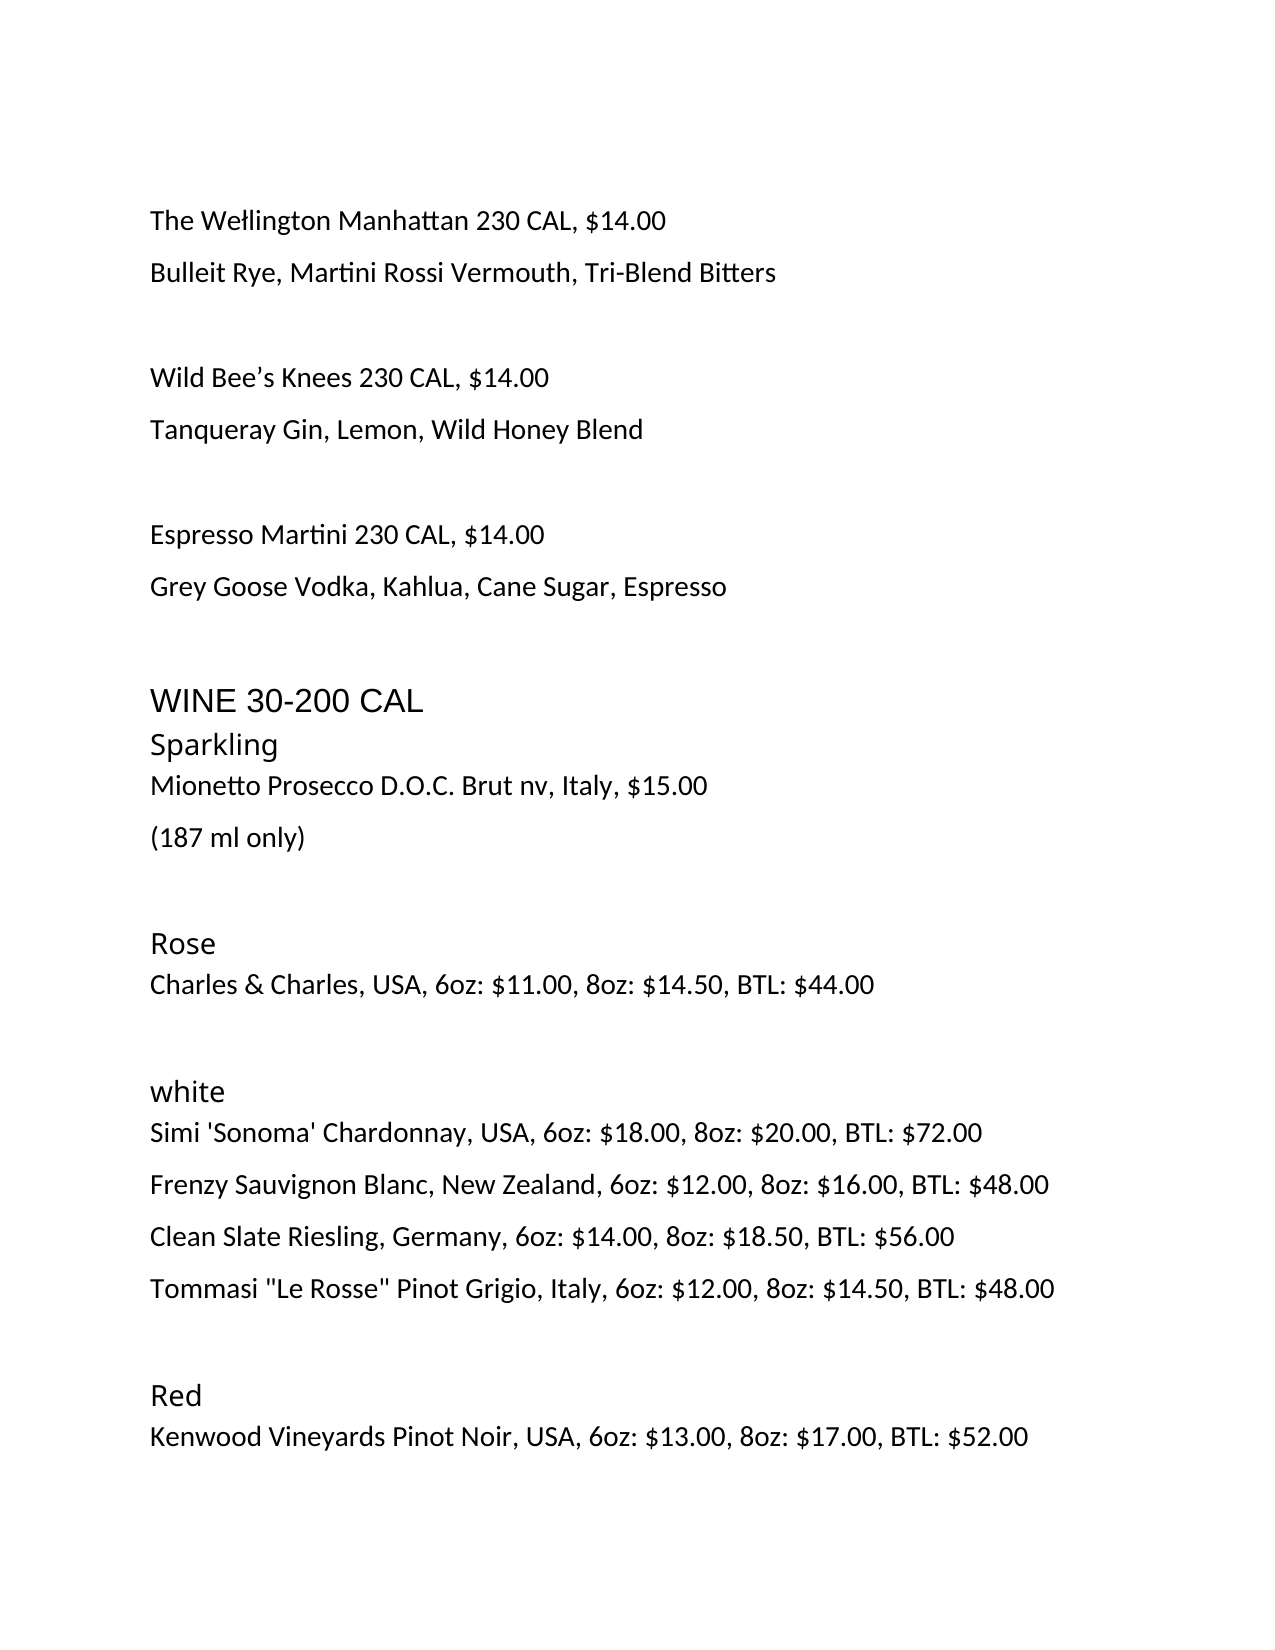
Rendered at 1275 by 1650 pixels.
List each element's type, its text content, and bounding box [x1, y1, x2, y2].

subtitle white [150, 1071, 1125, 1111]
subtitle Red [150, 1375, 1125, 1415]
text Mionetto Prosecco D.O.C. Brut nv, Italy, $15.00 [150, 767, 1125, 802]
text Wild Bee’s Knees 230 CAL, $14.00 [150, 359, 1125, 395]
text Frenzy Sauvignon Blanc, New Zealand, 6oz: $12.00, 8oz: $16.00, BTL: $48.00 [150, 1166, 1125, 1202]
text Tanqueray Gin, Lemon, Wild Honey Blend [150, 411, 1125, 447]
text Bulleit Rye, Martini Rossi Vermouth, Tri-Blend Bitters [150, 254, 1125, 290]
text (187 ml only) [150, 819, 1125, 854]
text The Wełlington Manhattan 230 CAL, $14.00 [150, 202, 1125, 238]
text Clean Slate Riesling, Germany, 6oz: $14.00, 8oz: $18.50, BTL: $56.00 [150, 1218, 1125, 1254]
text Grey Goose Vodka, Kahlua, Cane Sugar, Espresso [150, 568, 1125, 604]
subtitle Rose [150, 923, 1125, 963]
text Espresso Martini 230 CAL, $14.00 [150, 516, 1125, 552]
subtitle WINE 30-200 CAL [150, 681, 1125, 720]
text Kenwood Vineyards Pinot Noir, USA, 6oz: $13.00, 8oz: $17.00, BTL: $52.00 [150, 1418, 1125, 1454]
text Tommasi "Le Rosse" Pinot Grigio, Italy, 6oz: $12.00, 8oz: $14.50, BTL: $48.00 [150, 1271, 1125, 1306]
text Simi 'Sonoma' Chardonnay, USA, 6oz: $18.00, 8oz: $20.00, BTL: $72.00 [150, 1114, 1125, 1149]
subtitle Sparkling [150, 724, 1125, 763]
text Charles & Charles, USA, 6oz: $11.00, 8oz: $14.50, BTL: $44.00 [150, 966, 1125, 1002]
